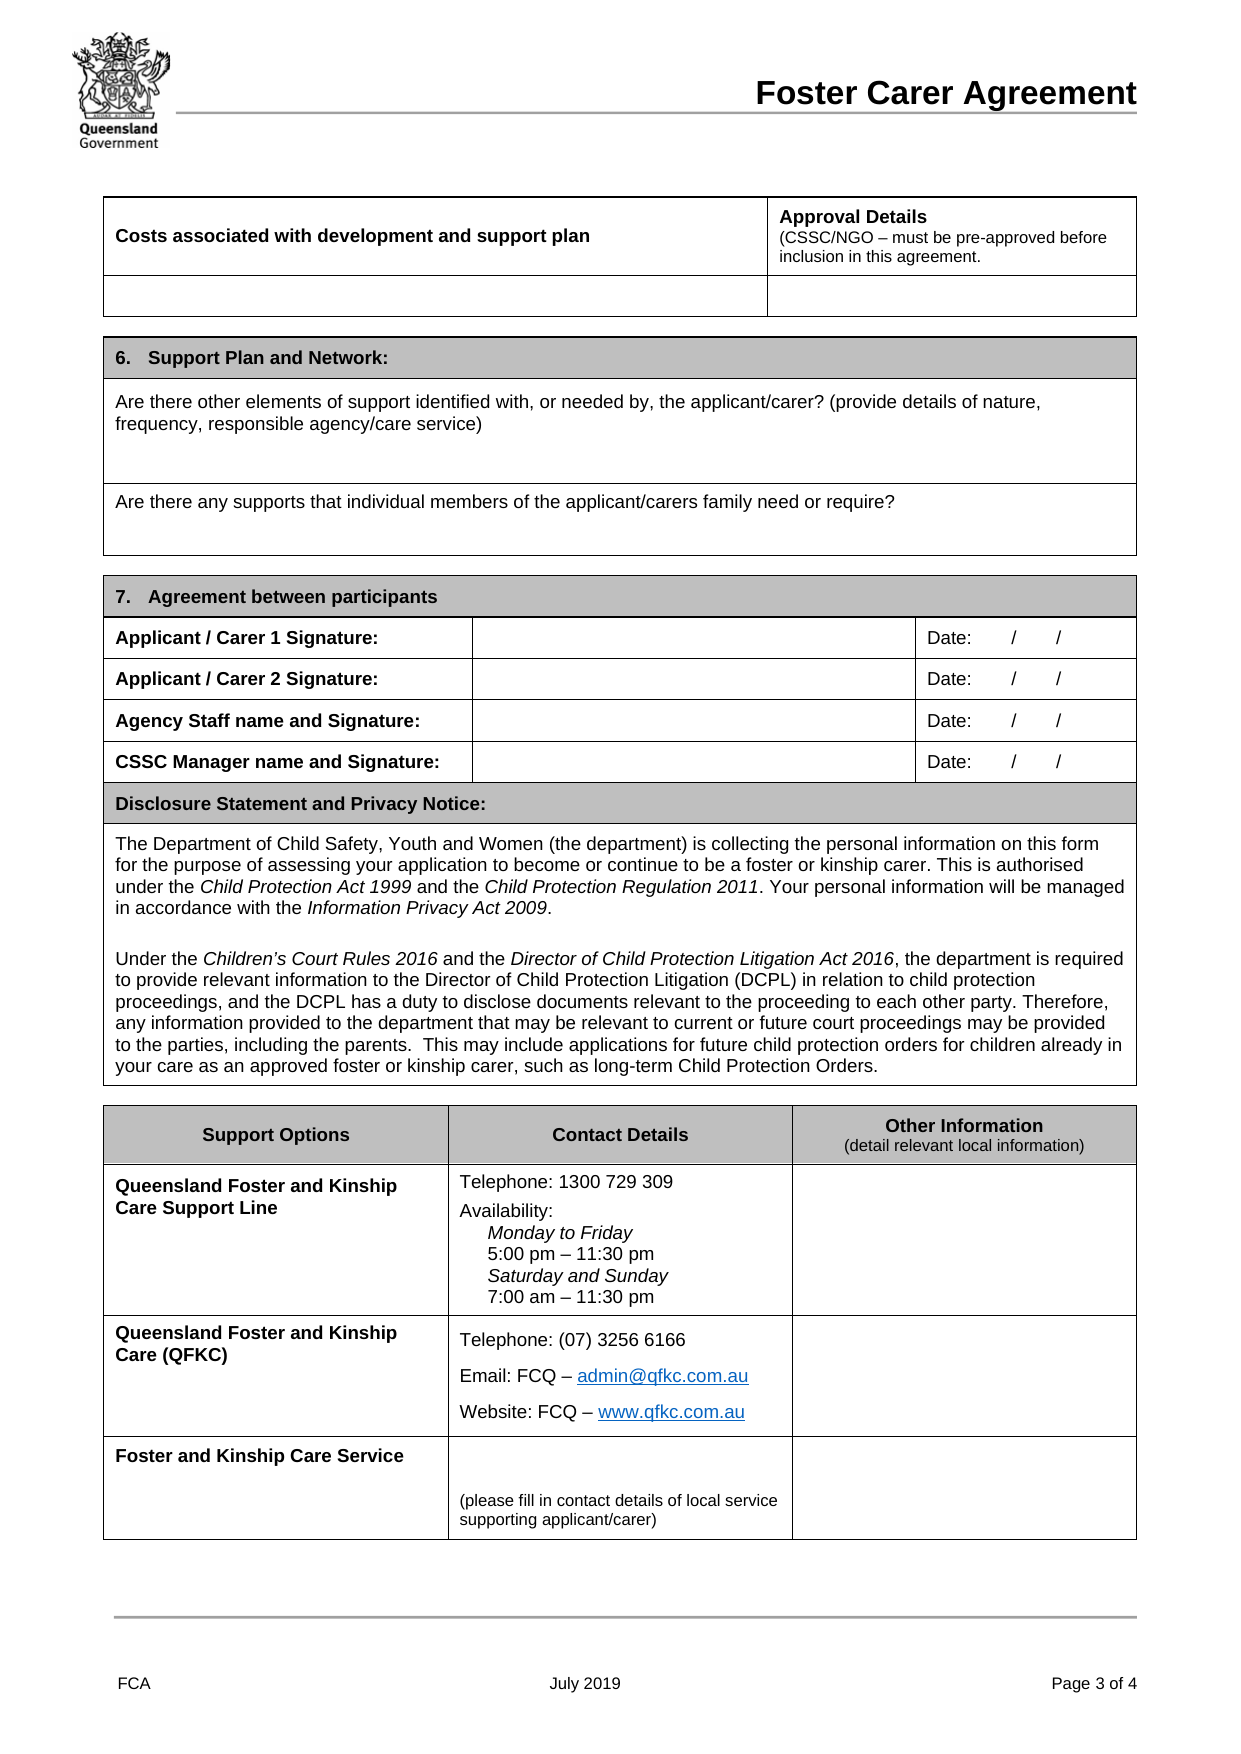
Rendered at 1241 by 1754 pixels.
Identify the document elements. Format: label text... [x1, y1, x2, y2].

table_cell Applicant / Carer 1 Signature: [104, 618, 472, 658]
table_cell (please fill in contact details of local service supporting applicant/carer) [449, 1437, 792, 1539]
table_cell Date: / / [916, 700, 1136, 741]
table_header Approval Details (CSSC/NGO – must be pre-approved before inclusion in this agreement. [768, 198, 1136, 275]
table_cell [473, 659, 915, 699]
table_cell [104, 276, 767, 316]
table_cell Are there other elements of support identified with, or needed by, the applicant/carer? (provide details of nature, frequency, responsible agency/care service) [104, 379, 1136, 483]
table_cell The Department of Child Safety, Youth and Women (the department) is collecting the personal information on this form for the purpose of assessing your application to become or continue to be a foster or kinship carer. This is authorised under the Child Protection Act 1999 and the Child Protection Regulation 2011. Your personal information will be managed in accordance with the Information Privacy Act 2009. Under the Children’s Court Rules 2016 and the Director of Child Protection Litigation Act 2016, the department is required to provide relevant information to the Director of Child Protection Litigation (DCPL) in relation to child protection proceedings, and the DCPL has a duty to disclose documents relevant to the proceeding to each other party. Therefore, any information provided to the department that may be relevant to current or future court proceedings may be provided to the parties, including the parents. This may include applications for future child protection orders for children already in your care as an approved foster or kinship carer, such as long-term Child Protection Orders. [104, 824, 1136, 1085]
table_header Other Information (detail relevant local information) [793, 1106, 1136, 1163]
table_cell Queensland Foster and Kinship Care (QFKC) [104, 1316, 448, 1436]
table_cell [473, 700, 915, 741]
table_cell Are there any supports that individual members of the applicant/carers family need or require? [104, 484, 1136, 555]
table_cell Date: / / [916, 659, 1136, 699]
table_cell Telephone: 1300 729 309 Availability: Monday to Friday 5:00 pm – 11:30 pm Saturday and Sunday 7:00 am – 11:30 pm [449, 1165, 792, 1315]
table_cell Agency Staff name and Signature: [104, 700, 472, 741]
table_cell [793, 1437, 1136, 1539]
table_cell [473, 618, 915, 658]
table_cell Date: / / [916, 742, 1136, 782]
table_cell CSSC Manager name and Signature: [104, 742, 472, 782]
table_cell [793, 1165, 1136, 1315]
table_header Support Options [104, 1106, 448, 1163]
table_cell [768, 276, 1136, 316]
table_header Contact Details [449, 1106, 792, 1163]
table_header Support Plan and Network: [104, 338, 1136, 378]
table_cell Telephone: (07) 3256 6166 Email: FCQ – admin@qfkc.com.au Website: FCQ – www.qfkc.com.au [449, 1316, 792, 1436]
table_header Costs associated with development and support plan [104, 198, 767, 275]
table_cell Applicant / Carer 2 Signature: [104, 659, 472, 699]
table_cell Date: / / [916, 618, 1136, 658]
table_cell Foster and Kinship Care Service [104, 1437, 448, 1539]
table_header Agreement between participants [104, 576, 1136, 616]
picture [72, 32, 171, 148]
table_cell [473, 742, 915, 782]
table_cell Disclosure Statement and Privacy Notice: [104, 783, 1136, 823]
table_cell [793, 1316, 1136, 1436]
table_cell Queensland Foster and Kinship Care Support Line [104, 1165, 448, 1315]
